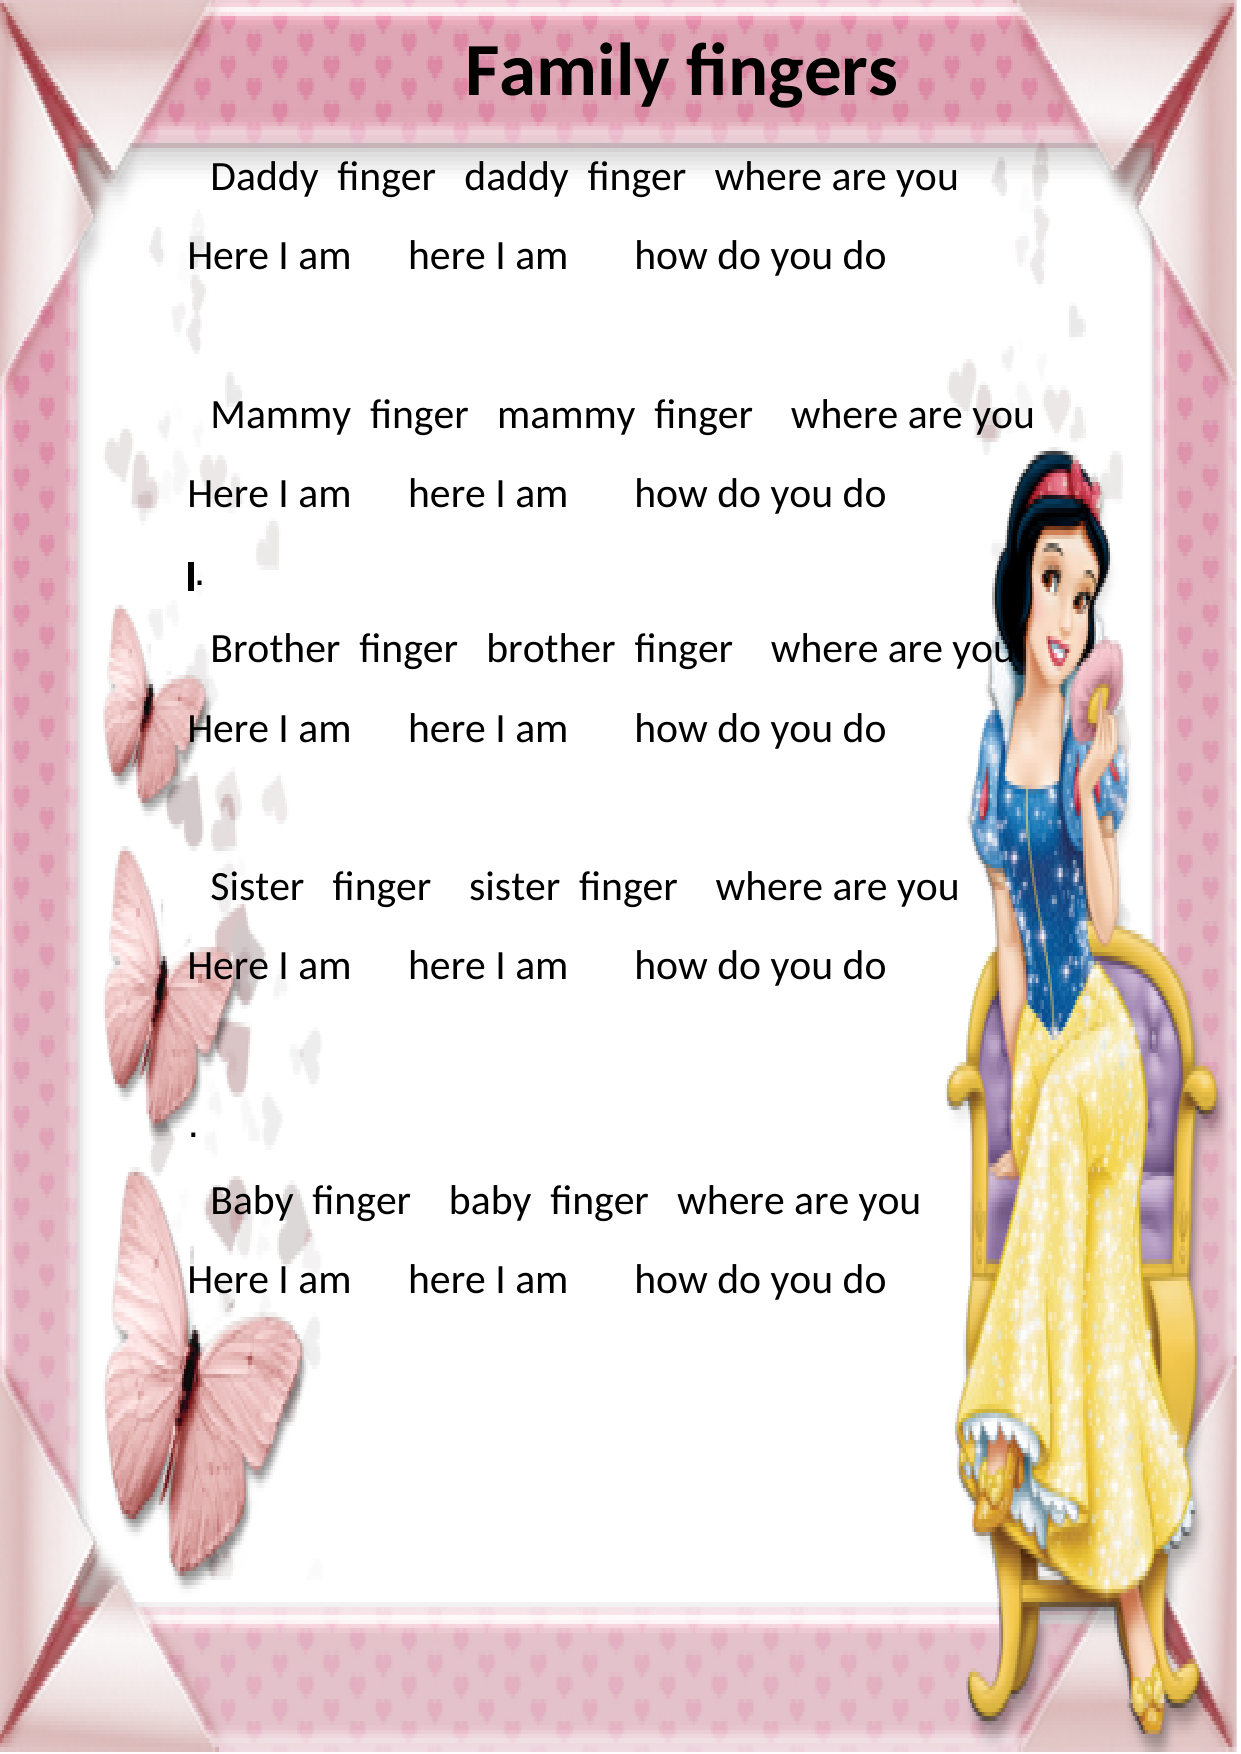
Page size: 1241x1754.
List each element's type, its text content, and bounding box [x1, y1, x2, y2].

text Mammy finger mammy finger where are you [187, 388, 1053, 439]
text Here I am here I am how do you do [187, 939, 1053, 990]
text Here I am here I am how do you do [187, 702, 1053, 752]
text Here I am here I am how do you do [187, 1253, 1053, 1304]
text . [187, 546, 1053, 594]
text Sister finger sister finger where are you [187, 860, 1053, 911]
text Here I am here I am how do you do [187, 229, 1053, 280]
picture [0, 0, 1237, 1752]
text Brother finger brother finger where are you [187, 622, 1053, 673]
text Daddy finger daddy finger where are you [187, 150, 1053, 201]
text Here I am here I am how do you do [187, 467, 1053, 518]
text . [187, 1098, 1053, 1146]
text Baby finger baby finger where are you [187, 1174, 1053, 1225]
